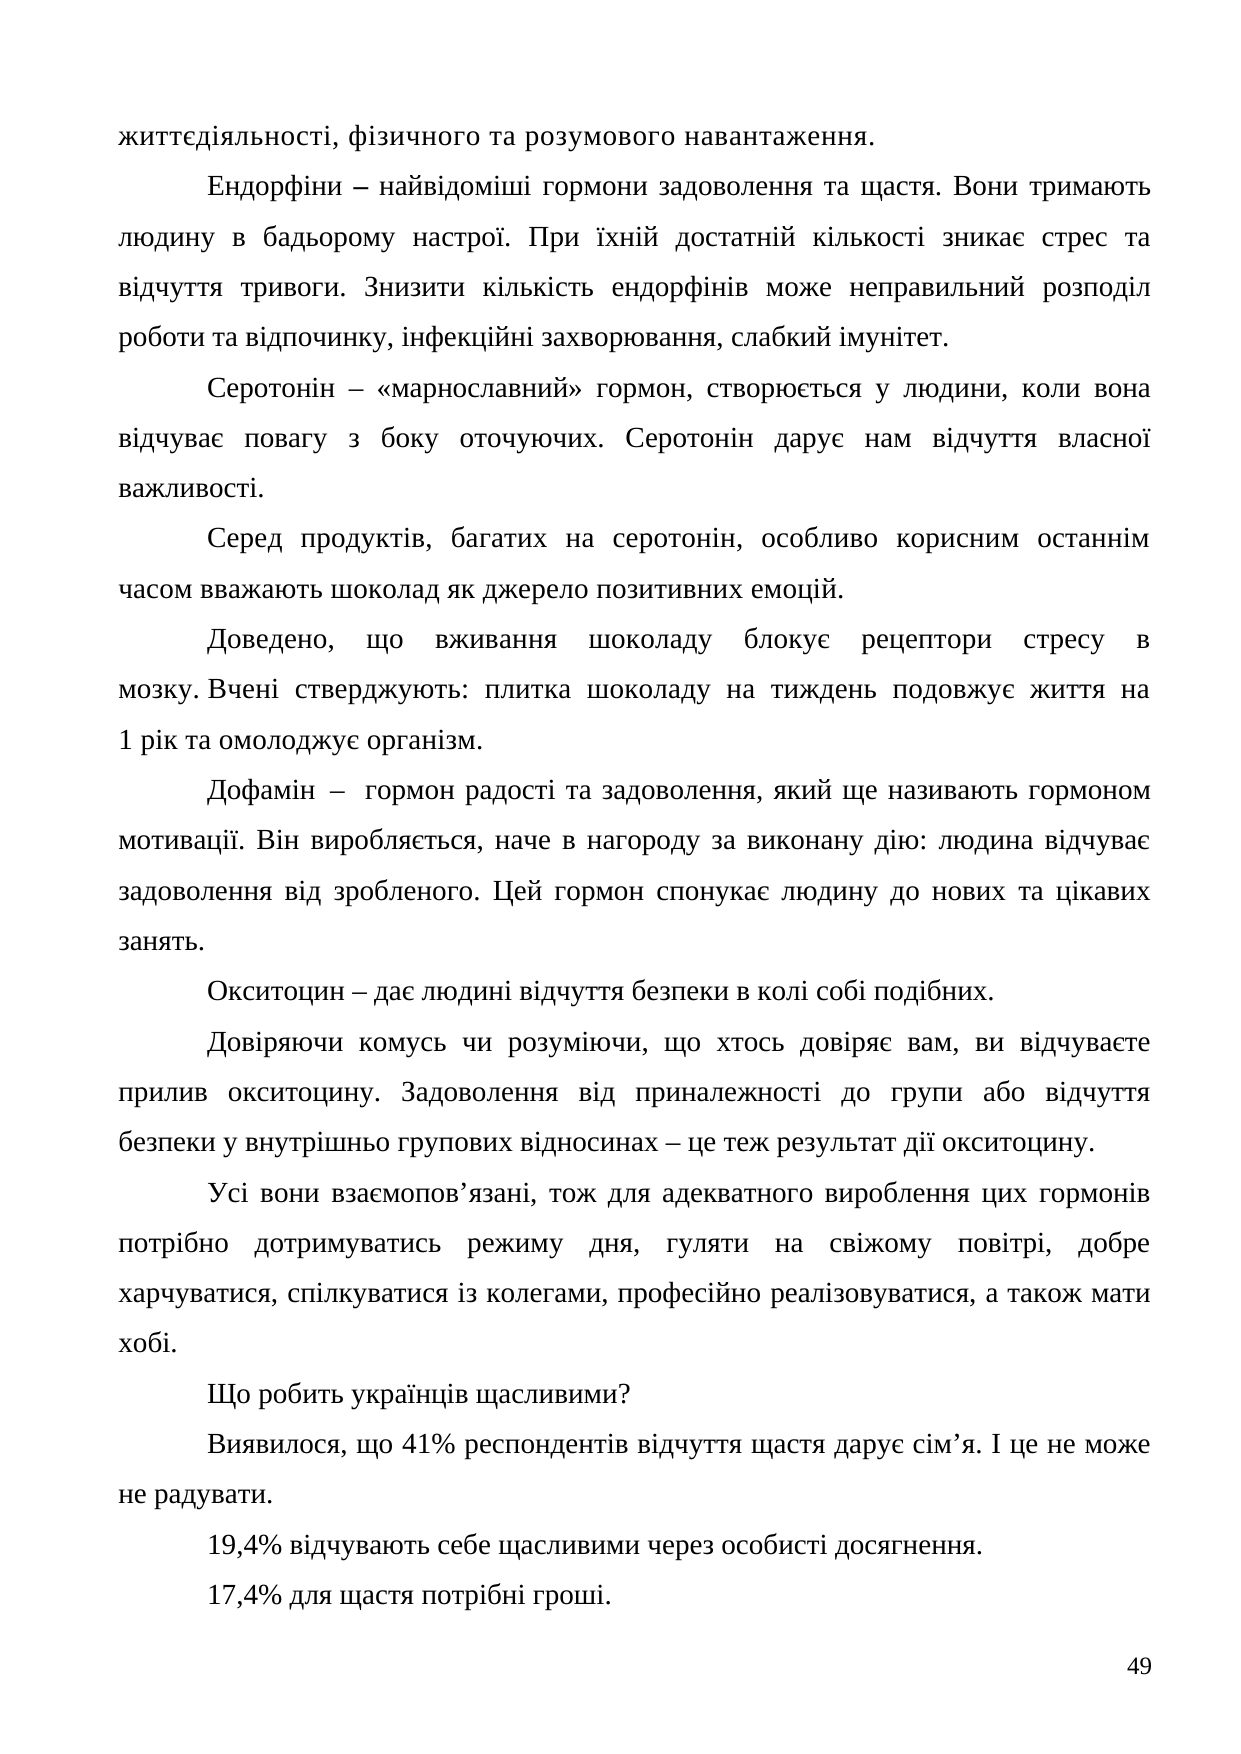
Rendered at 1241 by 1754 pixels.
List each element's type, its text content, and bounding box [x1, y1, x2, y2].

text Доведено, що вживання шоколаду блокує рецептори стресу в мозку. Вчені стверджують: плитка шоколаду на тиждень подовжує життя на 1 рік та омолоджує організм. [118, 621, 1152, 755]
text Усі вони взаємопов’язані, тож для адекватного вироблення цих гормонів потрібно дотримуватись режиму дня, гуляти на свіжому повітрі, добре харчуватися, спілкуватися із колегами, професійно реалізовуватися, а також мати хобі. [118, 1175, 1152, 1359]
text Довіряючи комусь чи розуміючи, що хтось довіряє вам, ви відчуваєте прилив окситоцину. Задоволення від приналежності до групи або відчуття безпеки у внутрішньо групових відносинах – це теж результат дії окситоцину. [118, 1024, 1152, 1158]
text Що робить українців щасливими? [118, 1376, 1152, 1409]
text Окситоцин – дає людині відчуття безпеки в колі собі подібних. [118, 973, 1152, 1007]
text Ендорфіни – найвідоміші гормони задоволення та щастя. Вони тримають людину в бадьорому настрої. При їхній достатній кількості зникає стрес та відчуття тривоги. Знизити кількість ендорфінів може неправильний розподіл роботи та відпочинку, інфекційні захворювання, слабкий імунітет. [118, 168, 1152, 353]
text 19,4% відчувають себе щасливими через особисті досягнення. [118, 1527, 1152, 1560]
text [118, 118, 1152, 152]
text Серед продуктів, багатих на серотонін, особливо корисним останнім часом вважають шоколад як джерело позитивних емоцій. [118, 521, 1152, 604]
text Серотонін – «марнославний» гормон, створюється у людини, коли вона відчуває повагу з боку оточуючих. Серотонін дарує нам відчуття власної важливості. [118, 370, 1152, 504]
text 17,4% для щастя потрібні гроші. [118, 1577, 1152, 1611]
text Виявилося, що 41% респондентів відчуття щастя дарує сім’я. І це не може не радувати. [118, 1426, 1152, 1510]
text Дофамін – гормон радості та задоволення, який ще називають гормоном мотивації. Він виробляється, наче в нагороду за виконану дію: людина відчуває задоволення від зробленого. Цей гормон спонукає людину до нових та цікавих занять. [118, 772, 1152, 957]
